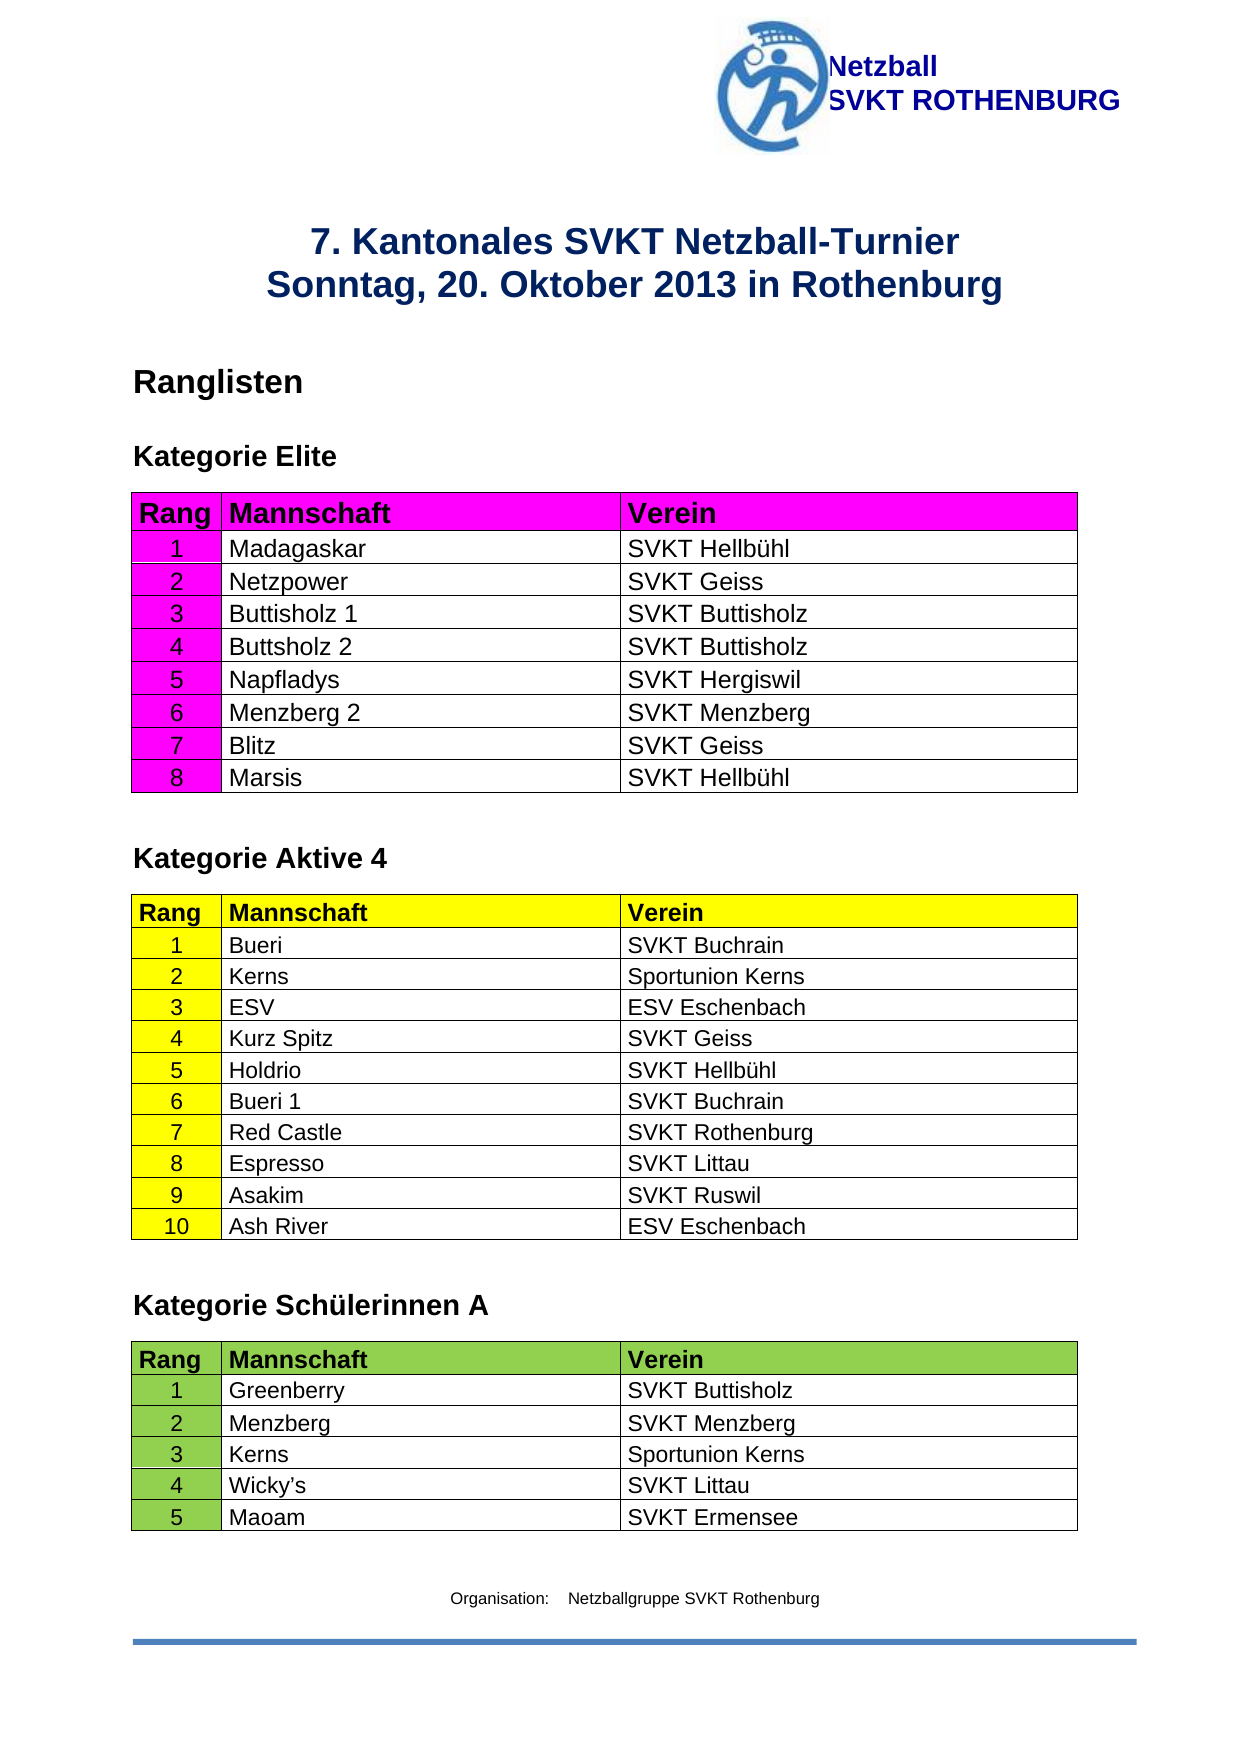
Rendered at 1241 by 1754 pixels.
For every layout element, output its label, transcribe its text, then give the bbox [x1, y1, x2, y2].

table_cell SVKT Buttisholz [621, 1375, 1077, 1405]
table_cell SVKT Hellbühl [621, 531, 1077, 562]
table_cell Kurz Spitz [222, 1021, 620, 1052]
table_cell Ash River [222, 1209, 620, 1239]
table_cell Bueri 1 [222, 1084, 620, 1114]
table_cell 6 [132, 1084, 221, 1114]
table_cell SVKT Littau [621, 1146, 1077, 1177]
table_header Mannschaft [222, 895, 620, 927]
table_cell ESV [222, 990, 620, 1020]
table_cell 8 [132, 760, 221, 792]
table_header Verein [621, 493, 1077, 530]
table_cell SVKT Buttisholz [621, 596, 1077, 628]
text Kategorie Aktive 4 [133, 841, 1137, 875]
table_cell 2 [132, 959, 221, 989]
table_cell SVKT Geiss [621, 1021, 1077, 1052]
table_cell Buttisholz 1 [222, 596, 620, 628]
table_cell SVKT Menzberg [621, 1406, 1077, 1436]
table_cell Kerns [222, 959, 620, 989]
table_cell ESV Eschenbach [621, 990, 1077, 1020]
table_cell SVKT Rothenburg [621, 1115, 1077, 1145]
table_cell 4 [132, 1021, 221, 1052]
table_cell 9 [132, 1178, 221, 1208]
table_cell 6 [132, 695, 221, 727]
table_cell 2 [132, 564, 221, 595]
table_cell 5 [132, 662, 221, 694]
table_cell Bueri [222, 928, 620, 958]
table_cell SVKT Hellbühl [621, 1053, 1077, 1083]
table_cell Netzpower [222, 564, 620, 595]
table_cell 1 [132, 1375, 221, 1405]
table_cell 7 [132, 728, 221, 759]
table_cell Menzberg [222, 1406, 620, 1436]
text 7. Kantonales SVKT Netzball-Turnier [133, 219, 1137, 262]
table_cell SVKT Buchrain [621, 928, 1077, 958]
table_cell 1 [132, 928, 221, 958]
table_header Mannschaft [222, 493, 620, 530]
table_cell 3 [132, 596, 221, 628]
table_cell 10 [132, 1209, 221, 1239]
table_cell Greenberry [222, 1375, 620, 1405]
table_cell Kerns [222, 1437, 620, 1467]
table_cell 3 [132, 1437, 221, 1467]
table_header Mannschaft [222, 1342, 620, 1374]
text Organisation: Netzballgruppe SVKT Rothenburg [133, 1588, 1137, 1608]
table_cell SVKT Ermensee [621, 1500, 1077, 1530]
table_cell SVKT Geiss [621, 564, 1077, 595]
table_cell 4 [132, 629, 221, 661]
text Kategorie Elite [133, 439, 1137, 473]
table_cell Sportunion Kerns [621, 1437, 1077, 1467]
table_cell ESV Eschenbach [621, 1209, 1077, 1239]
table_cell 2 [132, 1406, 221, 1436]
table_cell 3 [132, 990, 221, 1020]
table_cell SVKT Hellbühl [621, 760, 1077, 792]
table_header Verein [621, 1342, 1077, 1374]
table_header Rang [132, 895, 221, 927]
table_cell 5 [132, 1500, 221, 1530]
table_cell Menzberg 2 [222, 695, 620, 727]
text Sonntag, 20. Oktober 2013 in Rothenburg [133, 262, 1137, 305]
table_cell Asakim [222, 1178, 620, 1208]
table_cell Wicky’s [222, 1469, 620, 1499]
table_cell Maoam [222, 1500, 620, 1530]
table_cell Holdrio [222, 1053, 620, 1083]
table_cell 7 [132, 1115, 221, 1145]
picture [714, 17, 831, 155]
table_cell SVKT Menzberg [621, 695, 1077, 727]
table_cell Blitz [222, 728, 620, 759]
table_cell SVKT Buchrain [621, 1084, 1077, 1114]
table_header Rang [132, 1342, 221, 1374]
table_cell 8 [132, 1146, 221, 1177]
table_cell 4 [132, 1469, 221, 1499]
text Kategorie Schülerinnen A [133, 1288, 1137, 1322]
table_cell Napfladys [222, 662, 620, 694]
table_cell Madagaskar [222, 531, 620, 562]
table_cell Marsis [222, 760, 620, 792]
table_header Rang [132, 493, 221, 530]
table_cell SVKT Buttisholz [621, 629, 1077, 661]
table_cell 5 [132, 1053, 221, 1083]
table_header Verein [621, 895, 1077, 927]
table_cell SVKT Hergiswil [621, 662, 1077, 694]
table_cell Red Castle [222, 1115, 620, 1145]
text Ranglisten [133, 363, 1137, 401]
table_cell Buttsholz 2 [222, 629, 620, 661]
table_cell SVKT Ruswil [621, 1178, 1077, 1208]
table_cell SVKT Geiss [621, 728, 1077, 759]
table_cell Sportunion Kerns [621, 959, 1077, 989]
table_cell Espresso [222, 1146, 620, 1177]
table_cell SVKT Littau [621, 1469, 1077, 1499]
table_cell 1 [132, 531, 221, 562]
